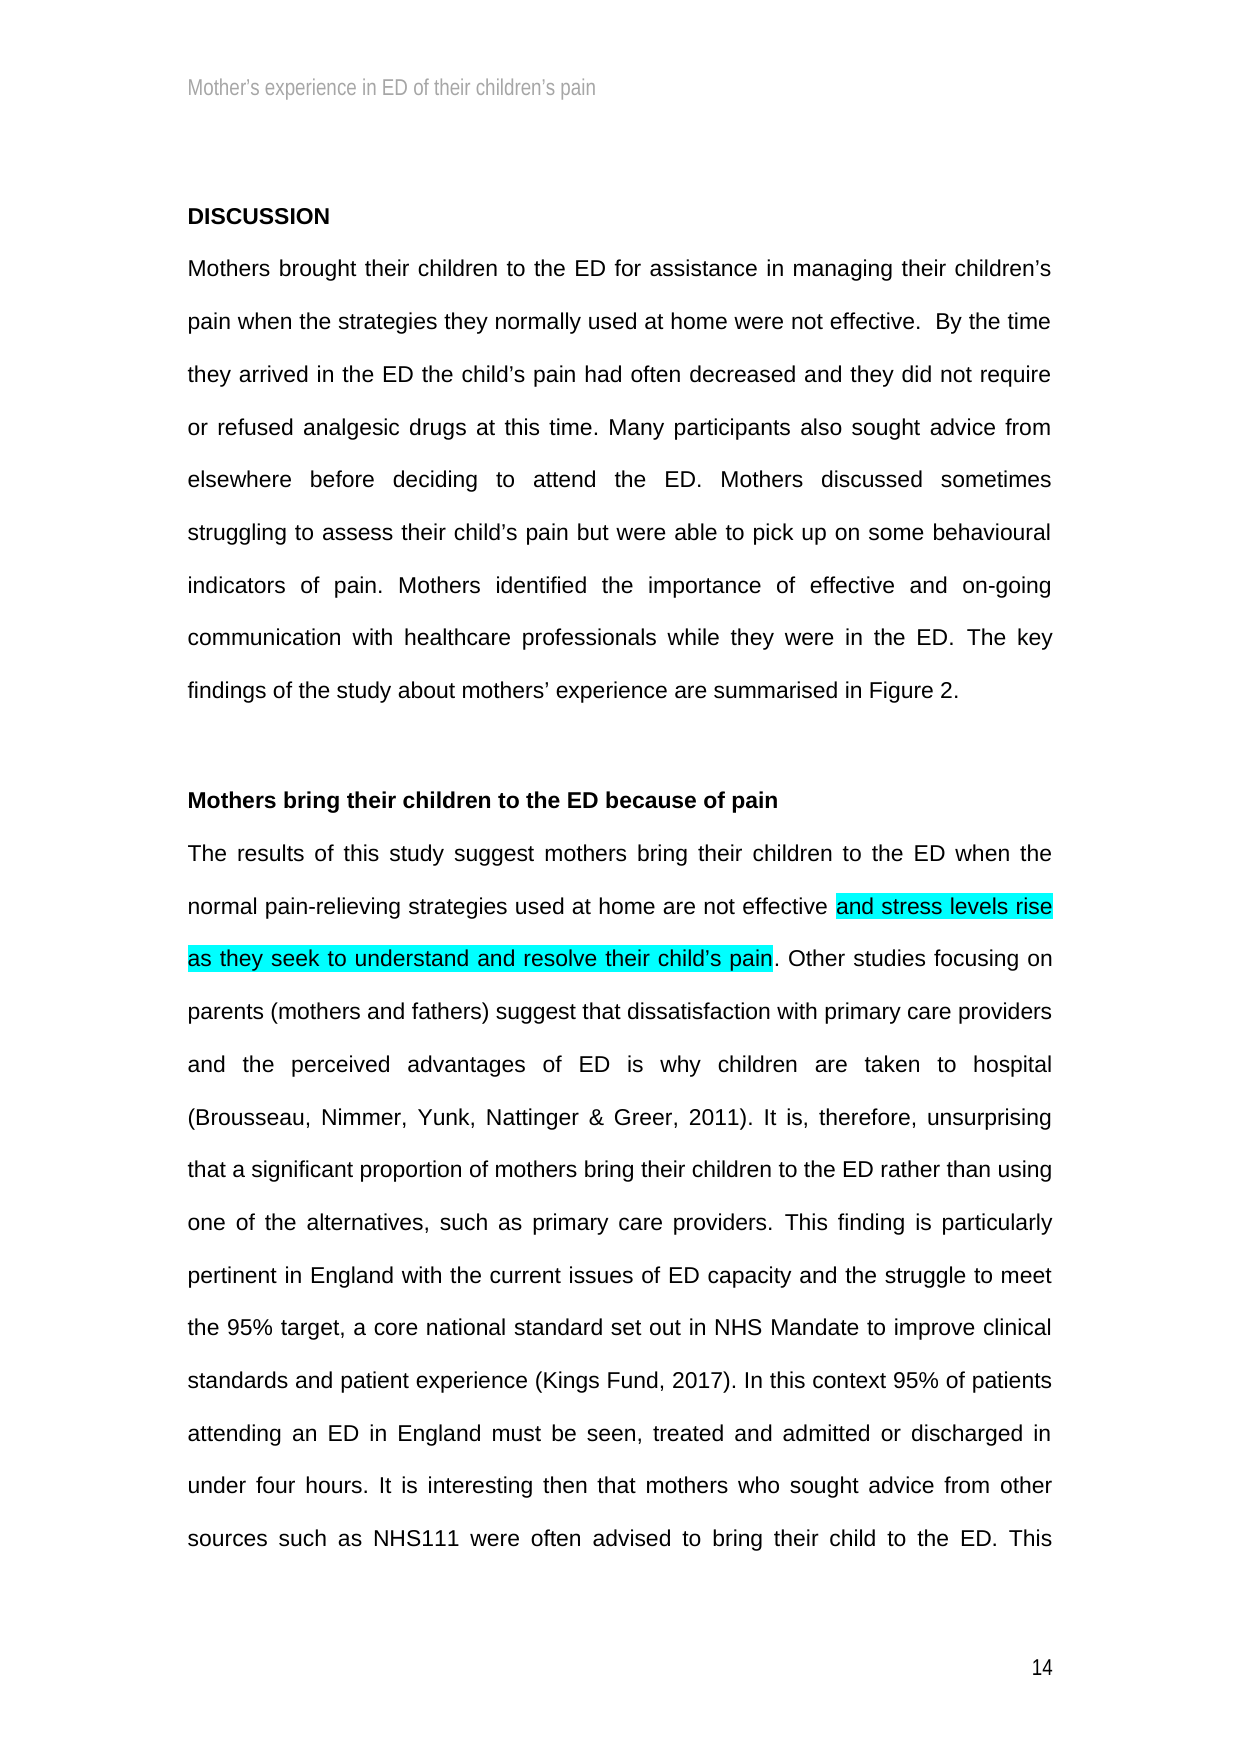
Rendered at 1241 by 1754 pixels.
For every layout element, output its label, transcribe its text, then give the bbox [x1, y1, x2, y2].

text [187, 840, 1053, 1552]
subtitle Mothers bring their children to the ED because of pain [187, 787, 1053, 814]
text DISCUSSION [187, 203, 1053, 229]
text Mothers brought their children to the ED for assistance in managing their children’s pain when the strategies they normally used at home were not effective. By the time they arrived in the ED the child’s pain had often decreased and they did not require or refused analgesic drugs at this time. Many participants also sought advice from elsewhere before deciding to attend the ED. Mothers discussed sometimes struggling to assess their child’s pain but were able to pick up on some behavioural indicators of pain. Mothers identified the importance of effective and on-going communication with healthcare professionals while they were in the ED. The key findings of the study about mothers’ experience are summarised in Figure 2. [187, 255, 1053, 703]
